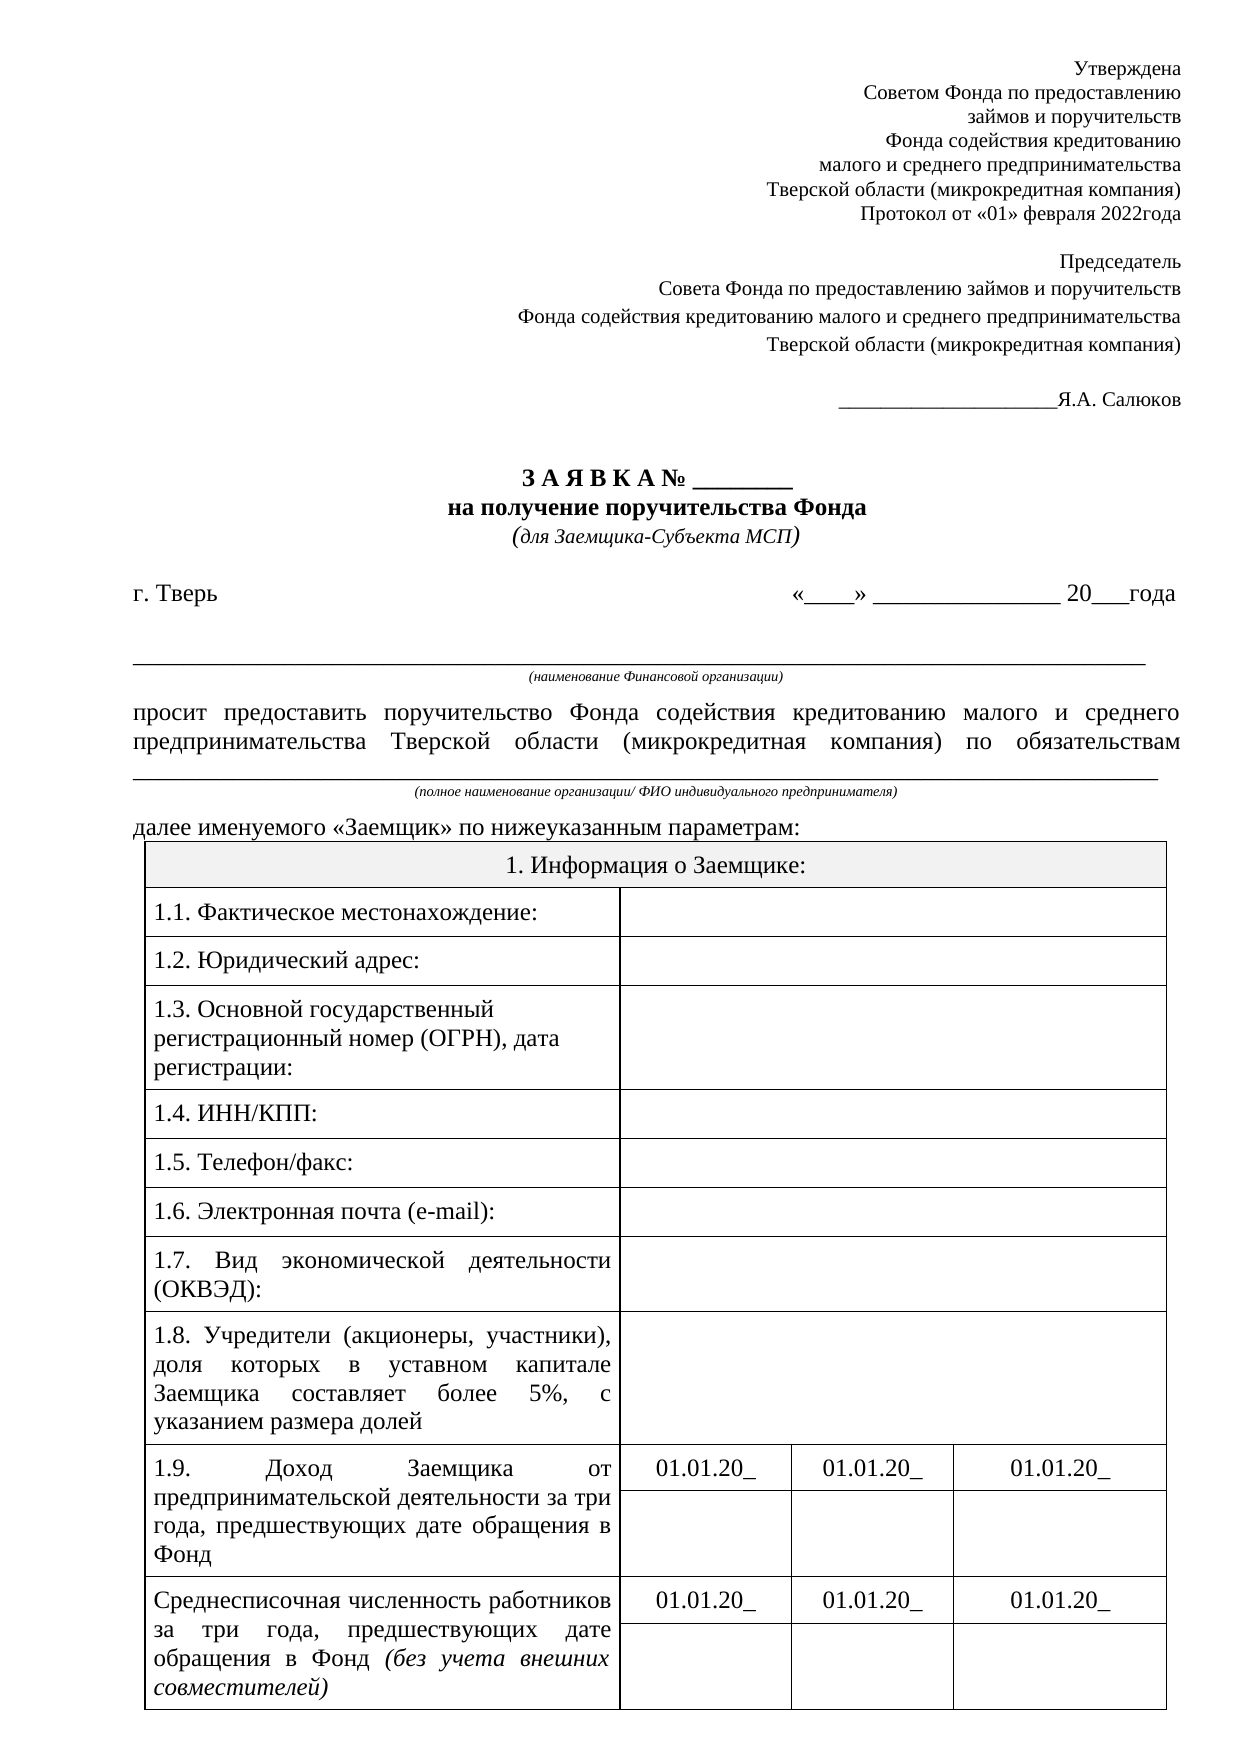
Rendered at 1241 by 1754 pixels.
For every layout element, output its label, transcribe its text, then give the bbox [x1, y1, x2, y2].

table_cell [621, 888, 1166, 936]
text Тверской области (микрокредитная компания) [133, 331, 1181, 356]
text г. Тверь «____» _______________ 20___года [133, 578, 1181, 607]
table_cell 01.01.20_ [954, 1577, 1166, 1623]
table_cell 1.6. Электронная почта (e-mail): [146, 1188, 619, 1236]
table_cell 1.9. Доход Заемщика от предпринимательской деятельности за три года, предшествующих дате обращения в Фонд [146, 1445, 619, 1576]
table_cell 1.7. Вид экономической деятельности (ОКВЭД): [146, 1237, 619, 1311]
text _________________________________________________________________________________ [133, 639, 1181, 668]
table_cell [621, 1090, 1166, 1138]
table_cell 01.01.20_ [621, 1577, 791, 1623]
table_cell [954, 1624, 1166, 1709]
table_cell [621, 1491, 791, 1576]
text _____________________Я.А. Салюков [591, 387, 1181, 411]
text малого и среднего предпринимательства [591, 152, 1181, 176]
table_cell 1.8. Учредители (акционеры, участники), доля которых в уставном капитале Заемщика составляет более 5%, с указанием размера долей [146, 1312, 619, 1443]
table_cell 01.01.20_ [621, 1445, 791, 1490]
table_cell [792, 1491, 953, 1576]
table_cell [621, 1188, 1166, 1236]
text З А Я В К А № ________ [133, 463, 1181, 492]
text займов и поручительств [591, 104, 1181, 128]
table_cell 01.01.20_ [792, 1445, 953, 1490]
text Совета Фонда по предоставлению займов и поручительств [133, 276, 1181, 300]
text Утверждена [591, 56, 1181, 80]
text (наименование Финансовой организации) [133, 668, 1181, 697]
table_cell [621, 937, 1166, 985]
table_cell [792, 1624, 953, 1709]
table_cell [954, 1491, 1166, 1576]
text Тверской области (микрокредитная компания) [591, 176, 1181, 201]
text (для Заемщика-Субъекта МСП) [133, 520, 1181, 549]
table_cell [621, 1237, 1166, 1311]
table_cell 1.5. Телефон/факс: [146, 1139, 619, 1187]
text на получение поручительства Фонда [133, 492, 1181, 520]
table_cell Среднесписочная численность работников за три года, предшествующих дате обращения в Фонд (без учета внешних совместителей) [146, 1577, 619, 1709]
table_cell [621, 1139, 1166, 1187]
table_cell 01.01.20_ [954, 1445, 1166, 1490]
text Фонда содействия кредитованию [591, 128, 1181, 152]
table_cell 1.4. ИНН/КПП: [146, 1090, 619, 1138]
text просит предоставить поручительство Фонда содействия кредитованию малого и среднего предпринимательства Тверской области (микрокредитная компания) по обязательствам __________________________________________________________________________________ [133, 697, 1181, 783]
table_cell [621, 986, 1166, 1089]
text Фонда содействия кредитованию малого и среднего предпринимательства [133, 304, 1181, 328]
text далее именуемого «Заемщик» по нижеуказанным параметрам: [133, 812, 1181, 841]
text Протокол от «01» февраля 2022года [591, 201, 1181, 224]
table_cell [621, 1312, 1166, 1443]
table_cell 1.2. Юридический адрес: [146, 937, 619, 985]
text Председатель [133, 249, 1181, 273]
table_cell [621, 1624, 791, 1709]
text Советом Фонда по предоставлению [591, 80, 1181, 104]
text (полное наименование организации/ ФИО индивидуального предпринимателя) [133, 783, 1181, 812]
table_cell 1.3. Основной государственный регистрационный номер (ОГРН), дата регистрации: [146, 986, 619, 1089]
table_cell 01.01.20_ [792, 1577, 953, 1623]
table_header 1. Информация о Заемщике: [146, 842, 1166, 887]
table_cell 1.1. Фактическое местонахождение: [146, 888, 619, 936]
